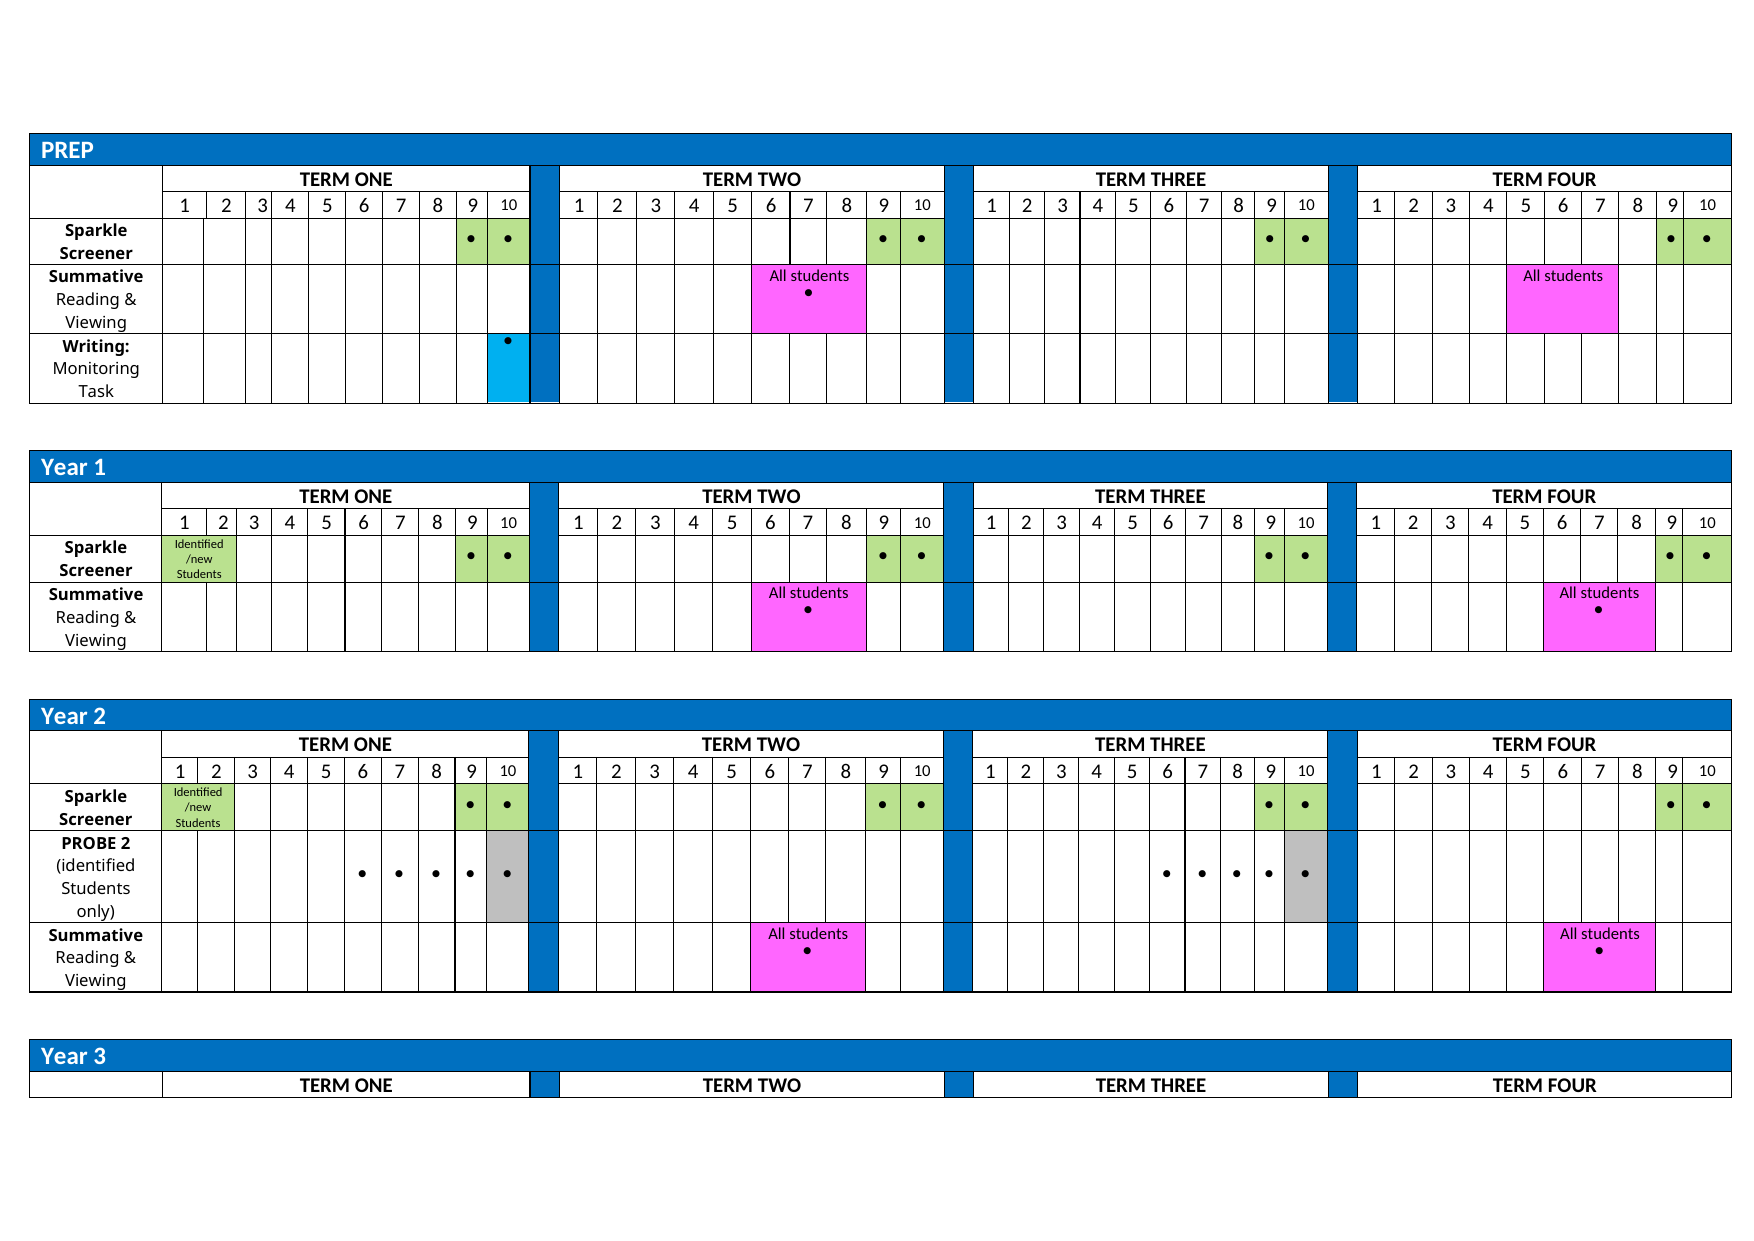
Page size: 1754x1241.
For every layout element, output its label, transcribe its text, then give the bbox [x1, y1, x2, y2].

table_cell 3 [637, 192, 674, 218]
table_cell [1507, 536, 1543, 582]
table_cell [1186, 923, 1220, 991]
table_cell [1187, 219, 1221, 264]
table_cell [598, 265, 636, 333]
table_cell [457, 265, 487, 333]
table_cell [674, 784, 712, 830]
table_cell [866, 831, 900, 922]
table_cell TERM ONE [163, 166, 529, 191]
table_cell [1044, 831, 1078, 922]
table_cell [675, 334, 713, 402]
table_cell 8 [1618, 509, 1655, 535]
table_cell [1186, 583, 1221, 651]
table_cell [751, 831, 788, 922]
table_cell [198, 831, 234, 922]
table_cell [827, 334, 866, 402]
table_cell 8 [826, 758, 865, 783]
table_cell [1151, 583, 1185, 651]
table_cell 5 [1507, 758, 1543, 783]
table_cell 7 [1186, 758, 1220, 783]
table_cell 10 [901, 509, 943, 535]
table_cell · [901, 536, 943, 582]
table_cell [1329, 265, 1357, 333]
table_cell Summative Reading & Viewing [30, 583, 161, 651]
table_cell [1151, 536, 1185, 582]
table_cell 3 [235, 758, 270, 783]
table_cell [751, 784, 788, 830]
table_cell [30, 731, 161, 783]
table_cell 1 [559, 509, 597, 535]
table_cell 4 [1081, 192, 1115, 218]
table_cell [1357, 536, 1394, 582]
table_cell [714, 219, 751, 264]
table_cell [827, 219, 866, 264]
table_cell · [1255, 831, 1284, 922]
table_cell [309, 265, 345, 333]
table_cell [944, 923, 972, 991]
table_cell TERM THREE [974, 1072, 1328, 1097]
table_cell [598, 334, 636, 402]
table_cell [1358, 334, 1394, 402]
table_cell [973, 784, 1007, 830]
table_cell [30, 1072, 162, 1097]
table_cell [636, 536, 674, 582]
table_cell 2 [1395, 758, 1432, 783]
table_cell Summative Reading & Viewing [30, 923, 161, 991]
table_cell [752, 536, 789, 582]
table_cell [246, 265, 271, 333]
table_cell 6 [1150, 758, 1184, 783]
table_cell [308, 831, 344, 922]
table_cell [1187, 334, 1221, 402]
table_cell [207, 583, 236, 651]
table_cell 8 [1619, 192, 1656, 218]
table_cell 4 [674, 758, 712, 783]
table_cell [636, 923, 673, 991]
table_cell [1507, 334, 1544, 402]
table_cell [973, 923, 1007, 991]
table_cell [1008, 831, 1043, 922]
table_cell [1081, 334, 1115, 402]
table_cell [1151, 265, 1186, 333]
table_cell 10 [901, 758, 943, 783]
table_cell 5 [1115, 758, 1149, 783]
table_cell [901, 265, 944, 333]
table_cell 7 [1581, 509, 1617, 535]
table_cell · [1150, 831, 1184, 922]
table_cell [1222, 583, 1254, 651]
table_cell [1116, 219, 1150, 264]
table_cell · [1285, 784, 1327, 830]
table_cell [419, 923, 454, 991]
table_cell [1544, 831, 1581, 922]
table_cell [1081, 219, 1115, 264]
table_cell [1619, 334, 1656, 402]
table_cell 7 [382, 758, 418, 783]
table_cell 10 [1683, 758, 1731, 783]
table_cell [1044, 923, 1078, 991]
table_cell · [867, 219, 900, 264]
table_cell 8 [827, 192, 866, 218]
table_cell 4 [1470, 758, 1506, 783]
table_cell [1433, 784, 1469, 830]
table_cell 9 [1657, 192, 1683, 218]
table_cell 7 [791, 192, 826, 218]
table_cell 2 [198, 758, 234, 783]
table_cell Sparkle Screener [30, 219, 162, 264]
table_cell [456, 583, 487, 651]
table_cell [1010, 334, 1044, 402]
table_cell [1008, 784, 1043, 830]
table_cell [1079, 831, 1114, 922]
table_cell 10 [1684, 192, 1731, 218]
table_cell [162, 923, 197, 991]
table_cell 10 [1285, 758, 1327, 783]
table_cell 6 [345, 758, 381, 783]
table_cell [597, 831, 635, 922]
table_cell [713, 536, 751, 582]
table_cell [346, 583, 381, 651]
table_cell [637, 334, 674, 402]
table_cell Identified/new Students [162, 784, 234, 830]
table_cell [1358, 219, 1394, 264]
table_cell [1285, 334, 1328, 402]
table_cell 9 [1255, 192, 1284, 218]
table_cell [944, 731, 972, 830]
table_cell 7 [1582, 758, 1618, 783]
table_header Year 2 [30, 700, 1731, 730]
table_cell 9 [1656, 509, 1682, 535]
table_cell TERM FOUR [1358, 731, 1731, 757]
table_cell · [456, 831, 486, 922]
table_cell 5 [308, 758, 344, 783]
table_cell [1358, 923, 1394, 991]
table_cell 4 [1079, 758, 1114, 783]
table_cell [790, 536, 826, 582]
table_cell [531, 166, 559, 264]
table_cell [1507, 831, 1543, 922]
table_cell [419, 583, 455, 651]
table_cell [559, 583, 597, 651]
table_cell [713, 923, 750, 991]
table_cell [560, 265, 597, 333]
table_cell · [382, 831, 418, 922]
table_cell 4 [271, 758, 307, 783]
table_cell [1081, 265, 1115, 333]
table_cell · [1221, 831, 1254, 922]
table_cell [382, 784, 418, 830]
table_cell [487, 923, 528, 991]
table_cell 1 [162, 758, 197, 783]
table_cell 2 [597, 758, 635, 783]
table_cell [204, 219, 245, 264]
table_cell · [487, 784, 528, 830]
table_cell 3 [1045, 192, 1079, 218]
table_cell [714, 265, 751, 333]
table_cell [1045, 334, 1079, 402]
table_cell [1544, 784, 1581, 830]
table_cell [1395, 334, 1432, 402]
table_cell 3 [1433, 192, 1469, 218]
table_cell [457, 334, 487, 402]
table_cell [827, 536, 866, 582]
table_cell TERM TWO [559, 483, 943, 508]
table_cell 7 [790, 509, 826, 535]
table_cell [488, 583, 529, 651]
table_cell 5 [714, 192, 751, 218]
table_cell [790, 334, 826, 402]
table_cell [1433, 219, 1469, 264]
table_cell · [1657, 219, 1683, 264]
table_cell [826, 784, 865, 830]
table_cell [163, 265, 203, 333]
table_cell 10 [901, 192, 944, 218]
table_cell 2 [1010, 192, 1044, 218]
table_cell TERM ONE [162, 483, 529, 508]
table_cell [944, 583, 973, 651]
table_cell 9 [457, 192, 487, 218]
table_cell [1618, 536, 1655, 582]
table_cell [945, 265, 973, 333]
table_cell [1656, 923, 1682, 991]
table_cell [1080, 536, 1114, 582]
table_cell [1432, 536, 1468, 582]
table_cell 4 [272, 192, 308, 218]
table_cell 5 [308, 509, 344, 535]
table_cell TERM FOUR [1358, 1072, 1731, 1097]
table_cell [1582, 784, 1618, 830]
table_cell [945, 334, 973, 402]
table_cell [675, 219, 713, 264]
table_cell [674, 831, 712, 922]
table_cell 2 [1009, 509, 1043, 535]
table_cell [271, 831, 307, 922]
table_cell All students · [751, 923, 865, 991]
table_cell [1328, 831, 1357, 922]
table_cell 8 [827, 509, 866, 535]
table_cell [1470, 219, 1506, 264]
table_cell [419, 536, 455, 582]
table_cell [901, 831, 943, 922]
table_cell 8 [1222, 509, 1254, 535]
table_cell 8 [419, 758, 454, 783]
table_cell [272, 265, 308, 333]
table_cell [1186, 784, 1220, 830]
table_cell [559, 536, 597, 582]
table_cell 7 [1186, 509, 1221, 535]
table_cell [1285, 265, 1328, 333]
table_cell [1545, 219, 1581, 264]
table_cell [309, 219, 345, 264]
table_cell [1432, 583, 1468, 651]
table_cell 10 [1683, 509, 1731, 535]
table_cell [1150, 923, 1184, 991]
table_cell [308, 583, 344, 651]
table_cell [246, 219, 271, 264]
table_cell [1255, 334, 1284, 402]
table_cell [901, 923, 943, 991]
table_cell · [1656, 784, 1682, 830]
table_cell 4 [1469, 509, 1506, 535]
table_cell 3 [1044, 758, 1078, 783]
table_cell 6 [346, 192, 382, 218]
table_cell [636, 831, 673, 922]
table_cell [272, 334, 308, 402]
table_cell PROBE 2 (identified Students only) [30, 831, 161, 922]
table_cell 7 [382, 509, 418, 535]
table_cell 4 [272, 509, 307, 535]
table_cell [162, 831, 197, 922]
table_cell [1545, 334, 1581, 402]
table_cell [1433, 334, 1469, 402]
table_cell 2 [207, 192, 245, 218]
table_cell [272, 536, 307, 582]
table_cell · [487, 831, 528, 922]
table_cell TERM TWO [560, 1072, 944, 1097]
table_cell 2 [1008, 758, 1043, 783]
table_cell [1115, 784, 1149, 830]
table_cell [1395, 923, 1432, 991]
table_cell [1657, 265, 1683, 333]
table_cell Writing: Monitoring Task [30, 334, 162, 402]
table_cell [1328, 583, 1356, 651]
table_cell [1010, 265, 1044, 333]
table_cell [420, 334, 456, 402]
table_cell [789, 831, 825, 922]
table_cell 6 [752, 509, 789, 535]
table_cell [529, 731, 558, 830]
table_cell 1 [1358, 192, 1394, 218]
table_cell [636, 784, 673, 830]
table_cell 3 [1044, 509, 1079, 535]
table_cell 10 [488, 509, 529, 535]
table_cell [674, 923, 712, 991]
table_cell [30, 166, 162, 218]
table_cell 1 [1358, 758, 1394, 783]
table_cell [1470, 923, 1506, 991]
table_cell 1 [973, 758, 1007, 783]
table_cell [598, 536, 635, 582]
table_cell [530, 583, 558, 651]
table_cell [346, 536, 381, 582]
table_cell [560, 334, 597, 402]
table_cell TERM FOUR [1357, 483, 1731, 508]
table_cell 2 [207, 509, 236, 535]
table_cell · [1285, 831, 1327, 922]
table_cell [1619, 831, 1655, 922]
table_cell 10 [487, 758, 528, 783]
table_cell · [901, 219, 944, 264]
table_cell [345, 923, 381, 991]
table_cell [1470, 334, 1506, 402]
table_cell [531, 334, 559, 402]
table_cell [1507, 583, 1543, 651]
table_cell 2 [598, 509, 635, 535]
table_cell [1285, 583, 1327, 651]
table_cell [1358, 784, 1394, 830]
table_cell [1544, 536, 1580, 582]
table_cell [1433, 265, 1469, 333]
table_cell 10 [1285, 192, 1328, 218]
table_cell [272, 219, 308, 264]
table_cell [1079, 784, 1114, 830]
table_cell [1329, 334, 1357, 402]
table_cell 6 [751, 758, 788, 783]
table_cell 6 [1544, 758, 1581, 783]
table_cell [1433, 831, 1469, 922]
table_cell [789, 784, 825, 830]
table_cell [1329, 1072, 1357, 1097]
table_cell [1470, 831, 1506, 922]
table_cell 3 [1432, 509, 1468, 535]
table_cell 9 [866, 758, 900, 783]
table_cell [637, 265, 674, 333]
table_cell Sparkle Screener [30, 784, 161, 830]
table_cell All students · [752, 583, 866, 651]
table_cell 5 [1116, 192, 1150, 218]
table_cell [1328, 731, 1357, 830]
table_cell 8 [1619, 758, 1655, 783]
table_cell [309, 334, 345, 402]
table_cell [1619, 784, 1655, 830]
table_cell [30, 483, 161, 535]
table_cell [235, 784, 270, 830]
table_cell [974, 583, 1008, 651]
table_cell 5 [1507, 509, 1543, 535]
table_cell [713, 831, 750, 922]
table_cell [714, 334, 751, 402]
table_cell [1221, 923, 1254, 991]
table_cell · [488, 334, 529, 402]
table_cell [1044, 536, 1079, 582]
table_cell TERM TWO [560, 166, 944, 191]
table_cell TERM THREE [974, 483, 1327, 508]
table_cell · [457, 219, 487, 264]
table_cell 1 [559, 758, 596, 783]
table_cell [529, 831, 558, 922]
table_cell [1470, 784, 1506, 830]
table_cell [1329, 166, 1357, 264]
table_cell Sparkle Screener [30, 536, 161, 582]
table_cell 7 [1582, 192, 1618, 218]
table_cell · [1285, 219, 1328, 264]
table_cell 10 [488, 192, 529, 218]
table_cell [382, 923, 418, 991]
table_cell [675, 265, 713, 333]
table_cell [1433, 923, 1469, 991]
table_cell [867, 265, 900, 333]
table_cell [1115, 536, 1150, 582]
table_cell [752, 334, 789, 402]
table_cell [1115, 923, 1149, 991]
table_cell [382, 583, 418, 651]
table_cell [531, 265, 559, 333]
table_cell [1684, 265, 1731, 333]
table_cell [1285, 923, 1327, 991]
table_cell [559, 831, 596, 922]
table_cell [1470, 265, 1506, 333]
table_cell 5 [713, 758, 750, 783]
table_cell [1395, 831, 1432, 922]
table_cell · [1255, 784, 1284, 830]
table_cell [1221, 784, 1254, 830]
table_cell [1044, 583, 1079, 651]
table_cell [974, 219, 1009, 264]
table_cell 9 [456, 509, 487, 535]
table_cell [867, 334, 900, 402]
table_cell 3 [636, 509, 674, 535]
table_cell [560, 219, 597, 264]
table_cell [559, 784, 596, 830]
table_cell [752, 219, 789, 264]
table_cell · [345, 831, 381, 922]
table_cell 8 [1222, 192, 1254, 218]
table_cell · [901, 784, 943, 830]
table_cell [1683, 583, 1731, 651]
table_cell [944, 831, 972, 922]
table_cell 5 [1507, 192, 1544, 218]
table_cell [1619, 265, 1656, 333]
table_cell [530, 483, 558, 582]
table_cell [271, 784, 307, 830]
table_cell [826, 831, 865, 922]
table_cell [488, 265, 529, 333]
table_cell 2 [1395, 192, 1432, 218]
table_cell [974, 334, 1009, 402]
table_cell 1 [162, 509, 206, 535]
table_cell 3 [246, 192, 271, 218]
table_cell [598, 219, 636, 264]
table_cell TERM THREE [974, 166, 1328, 191]
table_cell [420, 265, 456, 333]
table_cell [1080, 583, 1114, 651]
table_cell 8 [420, 192, 456, 218]
table_cell TERM ONE [163, 1072, 529, 1097]
table_cell All students [1507, 265, 1618, 333]
table_cell 5 [713, 509, 751, 535]
table_cell [1357, 583, 1394, 651]
table_cell · [456, 784, 486, 830]
table_cell · [1656, 536, 1682, 582]
table_cell · [456, 536, 487, 582]
table_cell 9 [867, 509, 900, 535]
table_cell [235, 831, 270, 922]
table_header Year 1 [30, 451, 1731, 482]
table_cell · [1683, 784, 1731, 830]
table_cell · [1255, 536, 1284, 582]
table_cell [1582, 831, 1618, 922]
table_cell [866, 923, 900, 991]
table_cell [1010, 219, 1044, 264]
table_cell [1079, 923, 1114, 991]
table_cell [598, 583, 635, 651]
table_cell [1045, 219, 1079, 264]
table_cell [973, 831, 1007, 922]
table_cell 9 [1255, 509, 1284, 535]
table_cell 10 [1285, 509, 1327, 535]
table_cell [945, 166, 973, 264]
table_cell All students · [1544, 583, 1655, 651]
table_cell 3 [636, 758, 673, 783]
table_cell 2 [1395, 509, 1431, 535]
table_cell [1683, 923, 1731, 991]
table_cell 9 [1255, 758, 1284, 783]
table_cell [1358, 265, 1394, 333]
table_cell [637, 219, 674, 264]
table_cell [204, 265, 245, 333]
table_cell [1150, 784, 1184, 830]
table_cell [1582, 334, 1618, 402]
table_cell [1116, 265, 1150, 333]
table_cell [235, 923, 270, 991]
table_cell TERM TWO [559, 731, 943, 757]
table_cell · [867, 536, 900, 582]
table_cell · [1683, 536, 1731, 582]
table_cell [945, 1072, 973, 1097]
table_cell [308, 923, 344, 991]
table_cell [346, 265, 382, 333]
table_cell [867, 583, 900, 651]
table_cell [204, 334, 245, 402]
table_cell TERM ONE [162, 731, 528, 757]
table_cell [1395, 219, 1432, 264]
table_cell 5 [1115, 509, 1150, 535]
table_cell · [488, 536, 529, 582]
table_cell [531, 1072, 559, 1097]
table_cell [1222, 219, 1254, 264]
table_cell 9 [867, 192, 900, 218]
table_cell [308, 784, 344, 830]
table_cell 7 [383, 192, 419, 218]
table_cell All students · [1544, 923, 1655, 991]
table_cell [1469, 583, 1506, 651]
table_cell Summative Reading & Viewing [30, 265, 162, 333]
table_cell [675, 583, 712, 651]
table_cell [1222, 265, 1254, 333]
table_cell [1255, 583, 1284, 651]
table_cell [419, 784, 454, 830]
table_cell [1395, 536, 1431, 582]
table_cell [383, 334, 419, 402]
table_cell [1683, 831, 1731, 922]
table_cell [1395, 583, 1431, 651]
table_cell [198, 923, 234, 991]
table_cell 4 [675, 509, 712, 535]
table_cell [1008, 923, 1043, 991]
table_cell 6 [1151, 509, 1185, 535]
table_cell 9 [456, 758, 486, 783]
table_cell [1151, 219, 1186, 264]
table_cell [1582, 219, 1618, 264]
table_cell · [1255, 219, 1284, 264]
table_cell [974, 265, 1009, 333]
table_cell 1 [974, 192, 1009, 218]
table_cell [1507, 219, 1544, 264]
table_cell [382, 536, 418, 582]
table_cell [1469, 536, 1506, 582]
table_cell 6 [752, 192, 789, 218]
table_cell 6 [1545, 192, 1581, 218]
table_cell [597, 784, 635, 830]
table_cell · [1186, 831, 1220, 922]
table_cell 6 [1151, 192, 1186, 218]
table_cell 1 [163, 192, 206, 218]
table_cell TERM THREE [973, 731, 1327, 757]
table_cell [1115, 831, 1149, 922]
table_cell [1222, 536, 1254, 582]
table_cell [1222, 334, 1254, 402]
table_cell · [866, 784, 900, 830]
table_cell [1619, 219, 1656, 264]
table_cell [346, 219, 382, 264]
table_cell [272, 583, 307, 651]
table_cell 3 [1433, 758, 1469, 783]
table_cell [163, 219, 203, 264]
table_cell 2 [598, 192, 636, 218]
table_cell [901, 334, 944, 402]
table_cell [456, 923, 486, 991]
table_cell 7 [789, 758, 825, 783]
table_cell 9 [1656, 758, 1682, 783]
table_cell [1045, 265, 1079, 333]
table_cell 4 [675, 192, 713, 218]
table_cell [383, 219, 419, 264]
table_cell [1656, 831, 1682, 922]
table_cell [1009, 536, 1043, 582]
table_cell [162, 583, 206, 651]
table_cell [346, 334, 382, 402]
table_cell [1656, 583, 1682, 651]
table_cell [1186, 536, 1221, 582]
table_cell [636, 583, 674, 651]
table_cell [944, 483, 973, 582]
table_cell · [419, 831, 454, 922]
table_cell [1507, 923, 1543, 991]
table_cell [1328, 483, 1356, 582]
table_cell [271, 923, 307, 991]
table_cell · [1285, 536, 1327, 582]
table_cell [1009, 583, 1043, 651]
table_cell 6 [1544, 509, 1580, 535]
table_cell [1581, 536, 1617, 582]
table_cell [237, 536, 271, 582]
table_cell [420, 219, 456, 264]
table_cell TERM FOUR [1358, 166, 1731, 191]
table_cell [1255, 265, 1284, 333]
table_cell 5 [309, 192, 345, 218]
table_cell [345, 784, 381, 830]
table_cell [1187, 265, 1221, 333]
table_cell 3 [237, 509, 271, 535]
table_cell [559, 923, 596, 991]
table_header Year 3 [30, 1040, 1731, 1071]
table_cell 1 [560, 192, 597, 218]
table_cell [713, 784, 750, 830]
table_cell · [488, 219, 529, 264]
table_cell [1395, 784, 1432, 830]
table_cell [1255, 923, 1284, 991]
table_cell 8 [1221, 758, 1254, 783]
table_header PREP [30, 134, 1731, 165]
table_cell · [1684, 219, 1731, 264]
table_cell 1 [1357, 509, 1394, 535]
table_cell [675, 536, 712, 582]
table_cell [1151, 334, 1186, 402]
table_cell [1507, 784, 1543, 830]
table_cell [713, 583, 751, 651]
table_cell [246, 334, 271, 402]
table_cell Identified/new Students [162, 536, 236, 582]
table_cell [1684, 334, 1731, 402]
table_cell 7 [1187, 192, 1221, 218]
table_cell [529, 923, 558, 991]
table_cell [383, 265, 419, 333]
table_cell [1395, 265, 1432, 333]
table_cell All students · [752, 265, 866, 333]
table_cell [1044, 784, 1078, 830]
table_cell [974, 536, 1008, 582]
table_cell 6 [346, 509, 381, 535]
table_cell [1657, 334, 1683, 402]
table_cell 1 [974, 509, 1008, 535]
table_cell [1358, 831, 1394, 922]
table_cell [1328, 923, 1357, 991]
table_cell 8 [419, 509, 455, 535]
table_cell [1115, 583, 1150, 651]
table_cell [597, 923, 635, 991]
table_cell 4 [1470, 192, 1506, 218]
table_cell [791, 219, 826, 264]
table_cell [163, 334, 203, 402]
table_cell [1116, 334, 1150, 402]
table_cell [237, 583, 271, 651]
table_cell [901, 583, 943, 651]
table_cell [308, 536, 344, 582]
table_cell 4 [1080, 509, 1114, 535]
